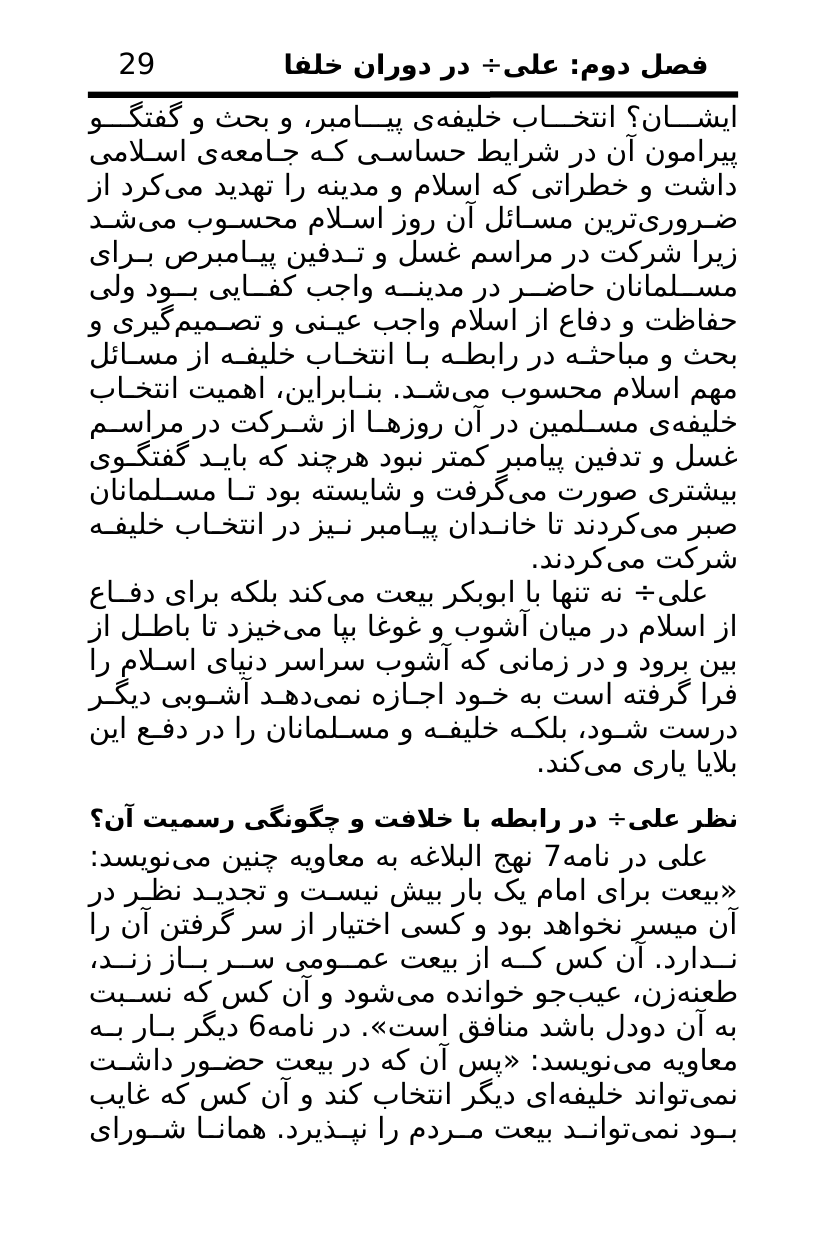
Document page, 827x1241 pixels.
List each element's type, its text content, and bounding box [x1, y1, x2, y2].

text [89, 100, 738, 575]
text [89, 839, 738, 1145]
text نظر علی÷ در رابطه با خلافت و چگونگی رسميت آن؟ [89, 804, 738, 833]
text علی÷ نه تنها با ابوبکر بیعت می‌کند بلکه برای دفاع از اسلام در میان آشوب و غوغا بپا می‌خیزد تا باطل از بین برود و در زمانی که آشوب سراسر دنیای اسلام را فرا گرفته است به خود اجازه نمی‌دهد آشوبی دیگر درست شود، بلکه خلیفه و مسلمانان را در دفع این بلایا یاری می‌کند. [89, 575, 738, 779]
